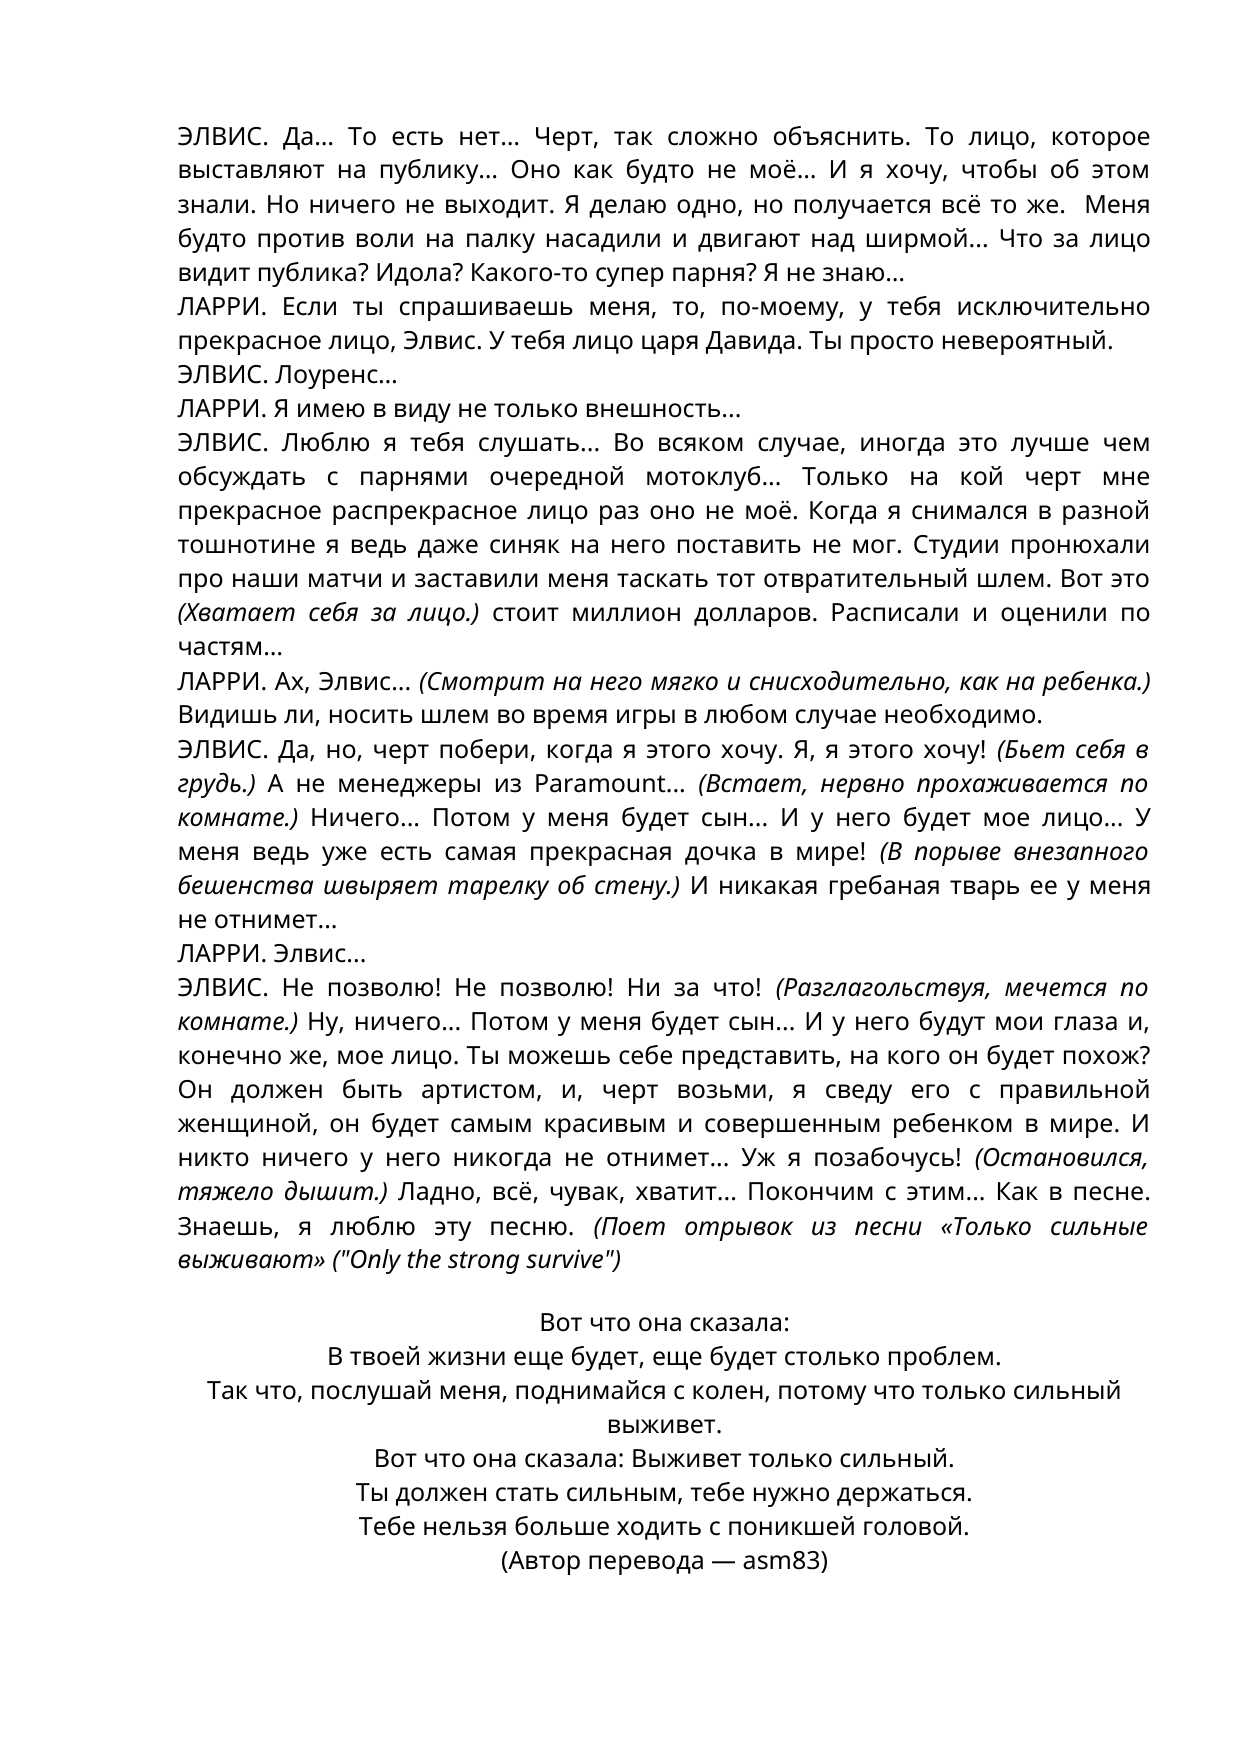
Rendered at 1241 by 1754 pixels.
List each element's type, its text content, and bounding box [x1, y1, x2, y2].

text ЛАРРИ. Я имею в виду не только внешность... [177, 391, 1152, 425]
text В твоей жизни еще будет, еще будет столько проблем. [177, 1338, 1152, 1372]
text ЭЛВИС. Лоуренс… [177, 357, 1152, 391]
text Вот что она сказала: [177, 1304, 1152, 1338]
text ЭЛВИС. Да, но, черт побери, когда я этого хочу. Я, я этого хочу! (Бьет себя в грудь.) А не менеджеры из Paramount... (Встает, нервно прохаживается по комнате.) Ничего... Потом у меня будет сын... И у него будет мое лицо... У меня ведь уже есть самая прекрасная дочка в мире! (В порыве внезапного бешенства швыряет тарелку об стену.) И никакая гребаная тварь ее у меня не отнимет... [177, 731, 1152, 936]
text Вот что она сказала: Выживет только сильный. [177, 1441, 1152, 1474]
text ЛАРРИ. Ах, Элвис... (Смотрит на него мягко и снисходительно, как на ребенка.) Видишь ли, носить шлем во время игры в любом случае необходимо. [177, 663, 1152, 731]
text ЭЛВИС. Не позволю! Не позволю! Ни за что! (Разглагольствуя, мечется по комнате.) Ну, ничего... Потом у меня будет сын... И у него будут мои глаза и, конечно же, мое лицо. Ты можешь себе представить, на кого он будет похож? Он должен быть артистом, и, черт возьми, я сведу его с правильной женщиной, он будет самым красивым и совершенным ребенком в мире. И никто ничего у него никогда не отнимет... Уж я позабочусь! (Остановился, тяжело дышит.) Ладно, всё, чувак, хватит... Покончим с этим... Как в песне. Знаешь, я люблю эту песню. (Поет отрывок из песни «Только сильные выживают» ("Only the strong survive") [177, 970, 1152, 1276]
text (Автор перевода — asm83) [177, 1543, 1152, 1577]
text ЭЛВИС. Да… То есть нет… Черт, так сложно объяснить. То лицо, которое выставляют на публику… Оно как будто не моё… И я хочу, чтобы об этом знали. Но ничего не выходит. Я делаю одно, но получается всё то же. Меня будто против воли на палку насадили и двигают над ширмой... Что за лицо видит публика? Идола? Какого-то супер парня? Я не знаю… [177, 118, 1152, 288]
text Ты должен стать сильным, тебе нужно держаться. [177, 1474, 1152, 1509]
text ЛАРРИ. Элвис... [177, 936, 1152, 970]
text ЛАРРИ. Если ты спрашиваешь меня, то, по-моему, у тебя исключительно прекрасное лицо, Элвис. У тебя лицо царя Давида. Ты просто невероятный. [177, 288, 1152, 357]
text ЭЛВИС. Люблю я тебя слушать... Во всяком случае, иногда это лучше чем обсуждать с парнями очередной мотоклуб... Только на кой черт мне прекрасное распрекрасное лицо раз оно не моё. Когда я снимался в разной тошнотине я ведь даже синяк на него поставить не мог. Студии пронюхали про наши матчи и заставили меня таскать тот отвратительный шлем. Вот это (Хватает себя за лицо.) стоит миллион долларов. Расписали и оценили по частям… [177, 425, 1152, 663]
text Тебе нельзя больше ходить с поникшей головой. [177, 1509, 1152, 1543]
text Так что, послушай меня, поднимайся с колен, потому что только сильный выживет. [177, 1372, 1152, 1441]
